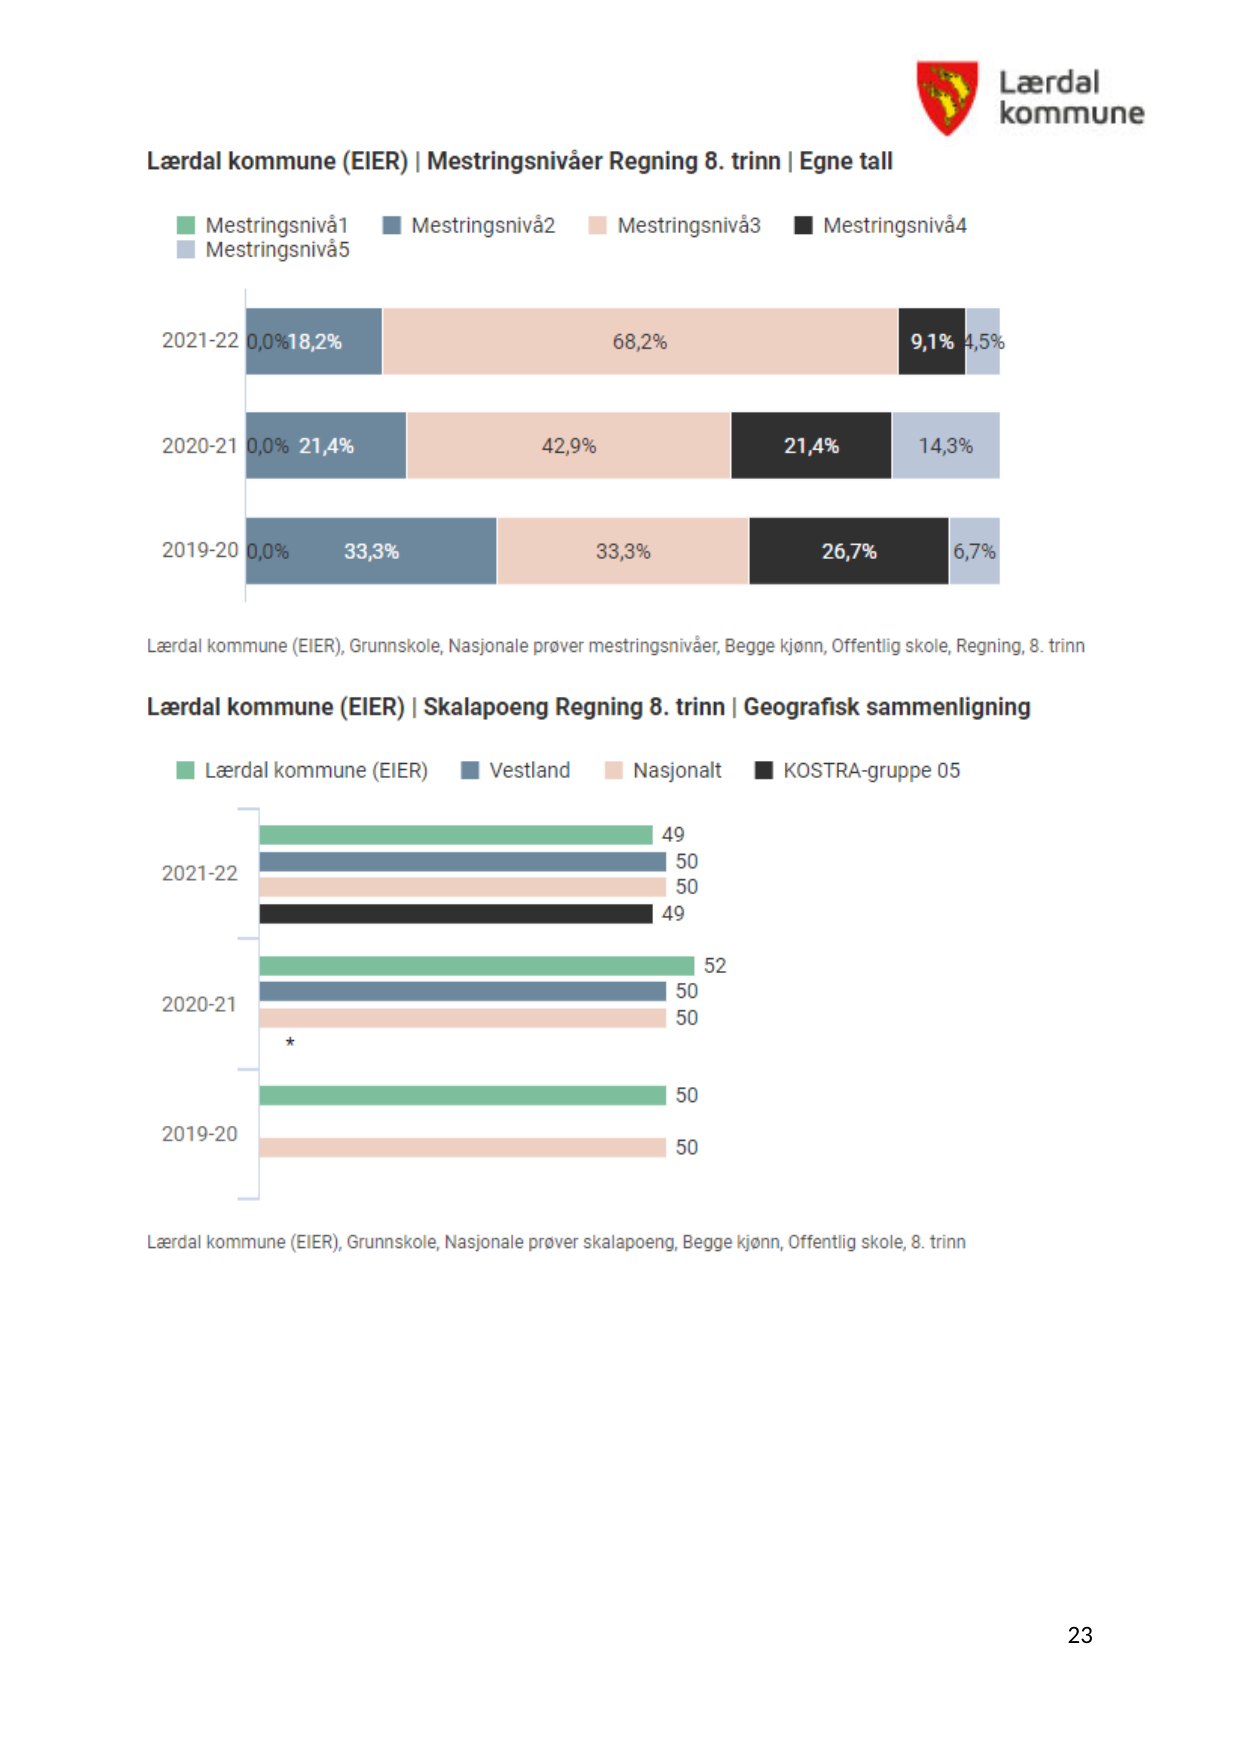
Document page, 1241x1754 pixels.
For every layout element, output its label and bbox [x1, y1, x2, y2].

picture [147, 3, 1237, 660]
picture [147, 693, 1092, 1256]
